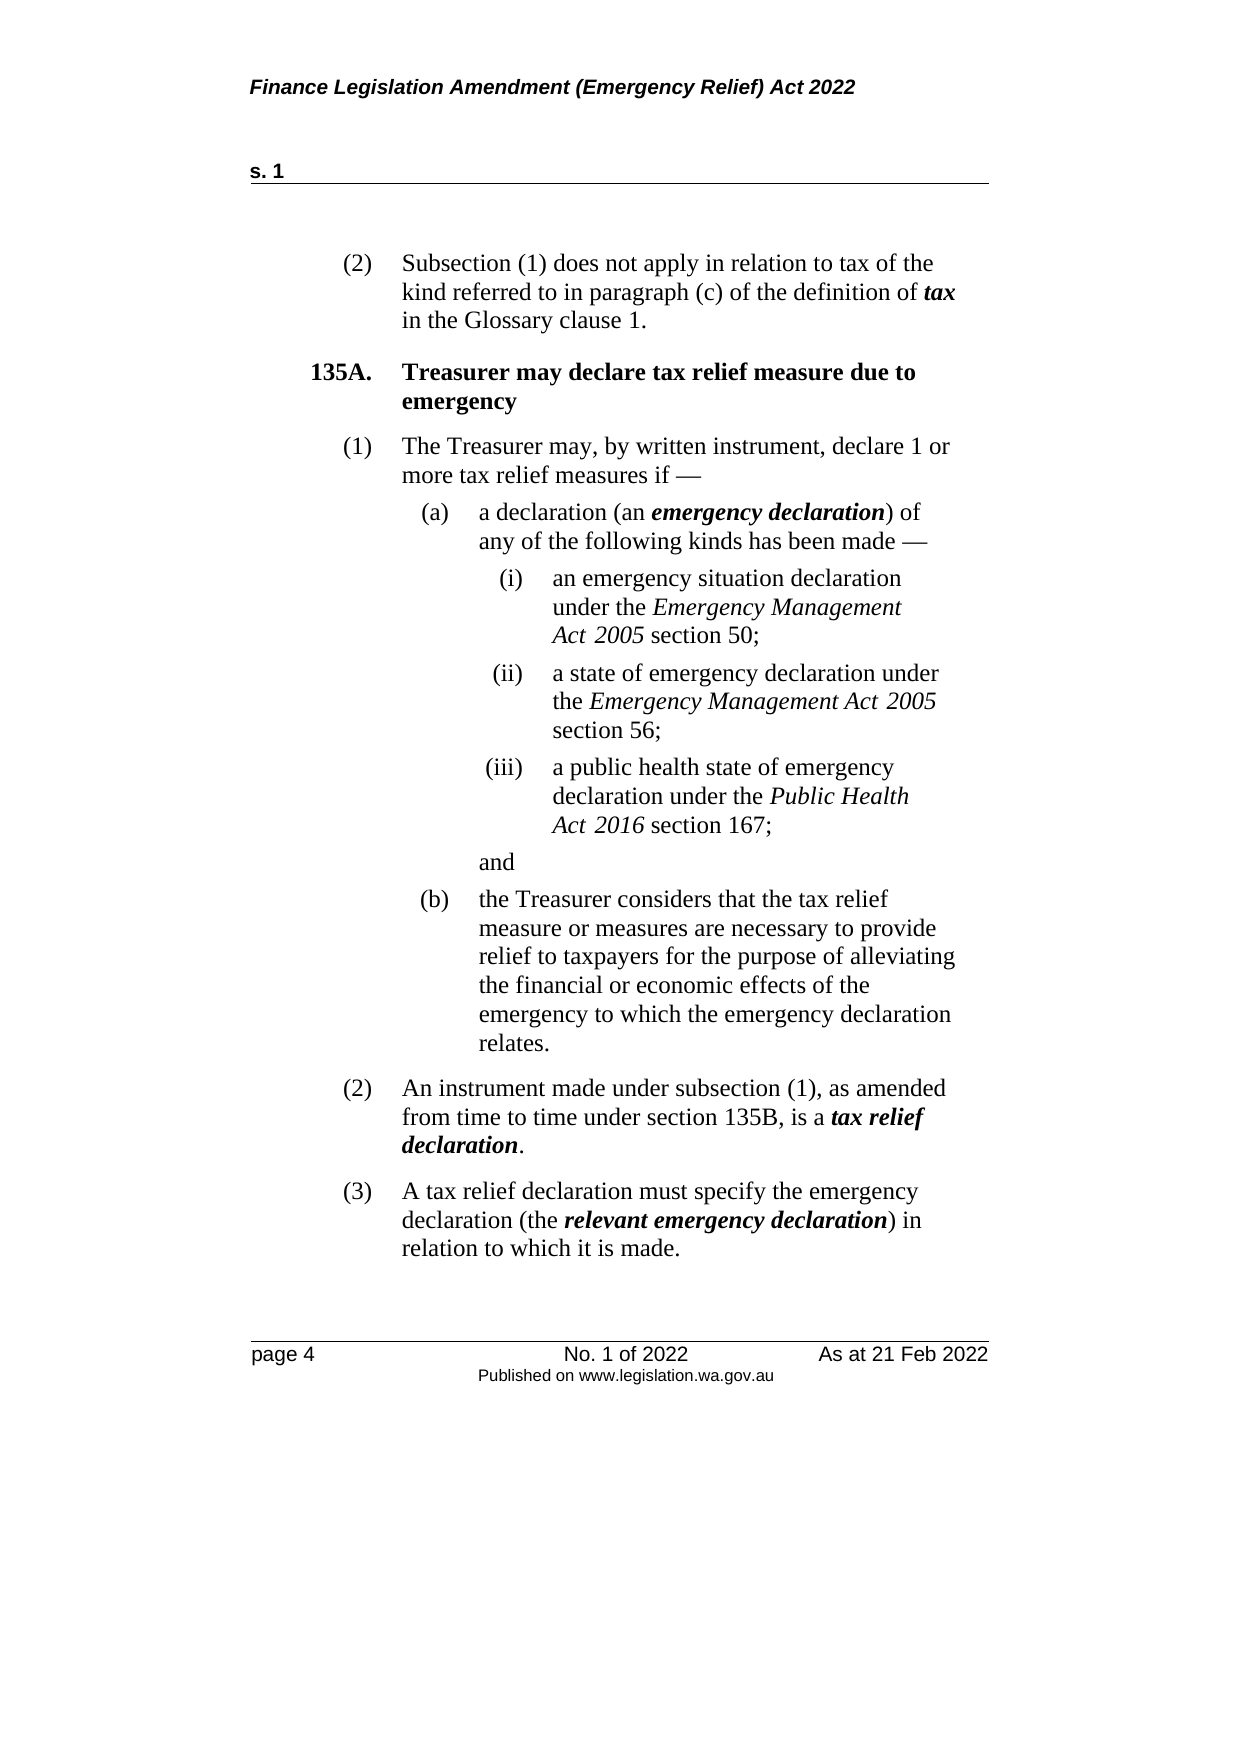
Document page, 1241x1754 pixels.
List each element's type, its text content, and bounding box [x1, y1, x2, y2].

text (a) a declaration (an emergency declaration) of any of the following kinds has been made — [390, 497, 959, 555]
text (iii) a public health state of emergency declaration under the Public Health Act 2016 section 167; [464, 752, 959, 838]
text (1) The Treasurer may, by written instrument, declare 1 or more tax relief measures if — [313, 431, 959, 489]
text (ii) a state of emergency declaration under the Emergency Management Act 2005 section 56; [464, 658, 959, 744]
text (2) An instrument made under subsection (1), as amended from time to time under section 135B, is a tax relief declaration. [313, 1073, 959, 1159]
text (3) A tax relief declaration must specify the emergency declaration (the relevant emergency declaration) in relation to which it is made. [313, 1176, 959, 1262]
text (i) an emergency situation declaration under the Emergency Management Act 2005 section 50; [464, 563, 959, 649]
subtitle 135A. Treasurer may declare tax relief measure due to emergency [310, 357, 959, 415]
text (2) Subsection (1) does not apply in relation to tax of the kind referred to in paragraph (c) of the definition of tax in the Glossary clause 1. [313, 248, 959, 334]
text (b) the Treasurer considers that the tax relief measure or measures are necessary to provide relief to taxpayers for the purpose of alleviating the financial or economic effects of the emergency to which the emergency declaration relates. [390, 884, 959, 1056]
text and [390, 847, 959, 876]
